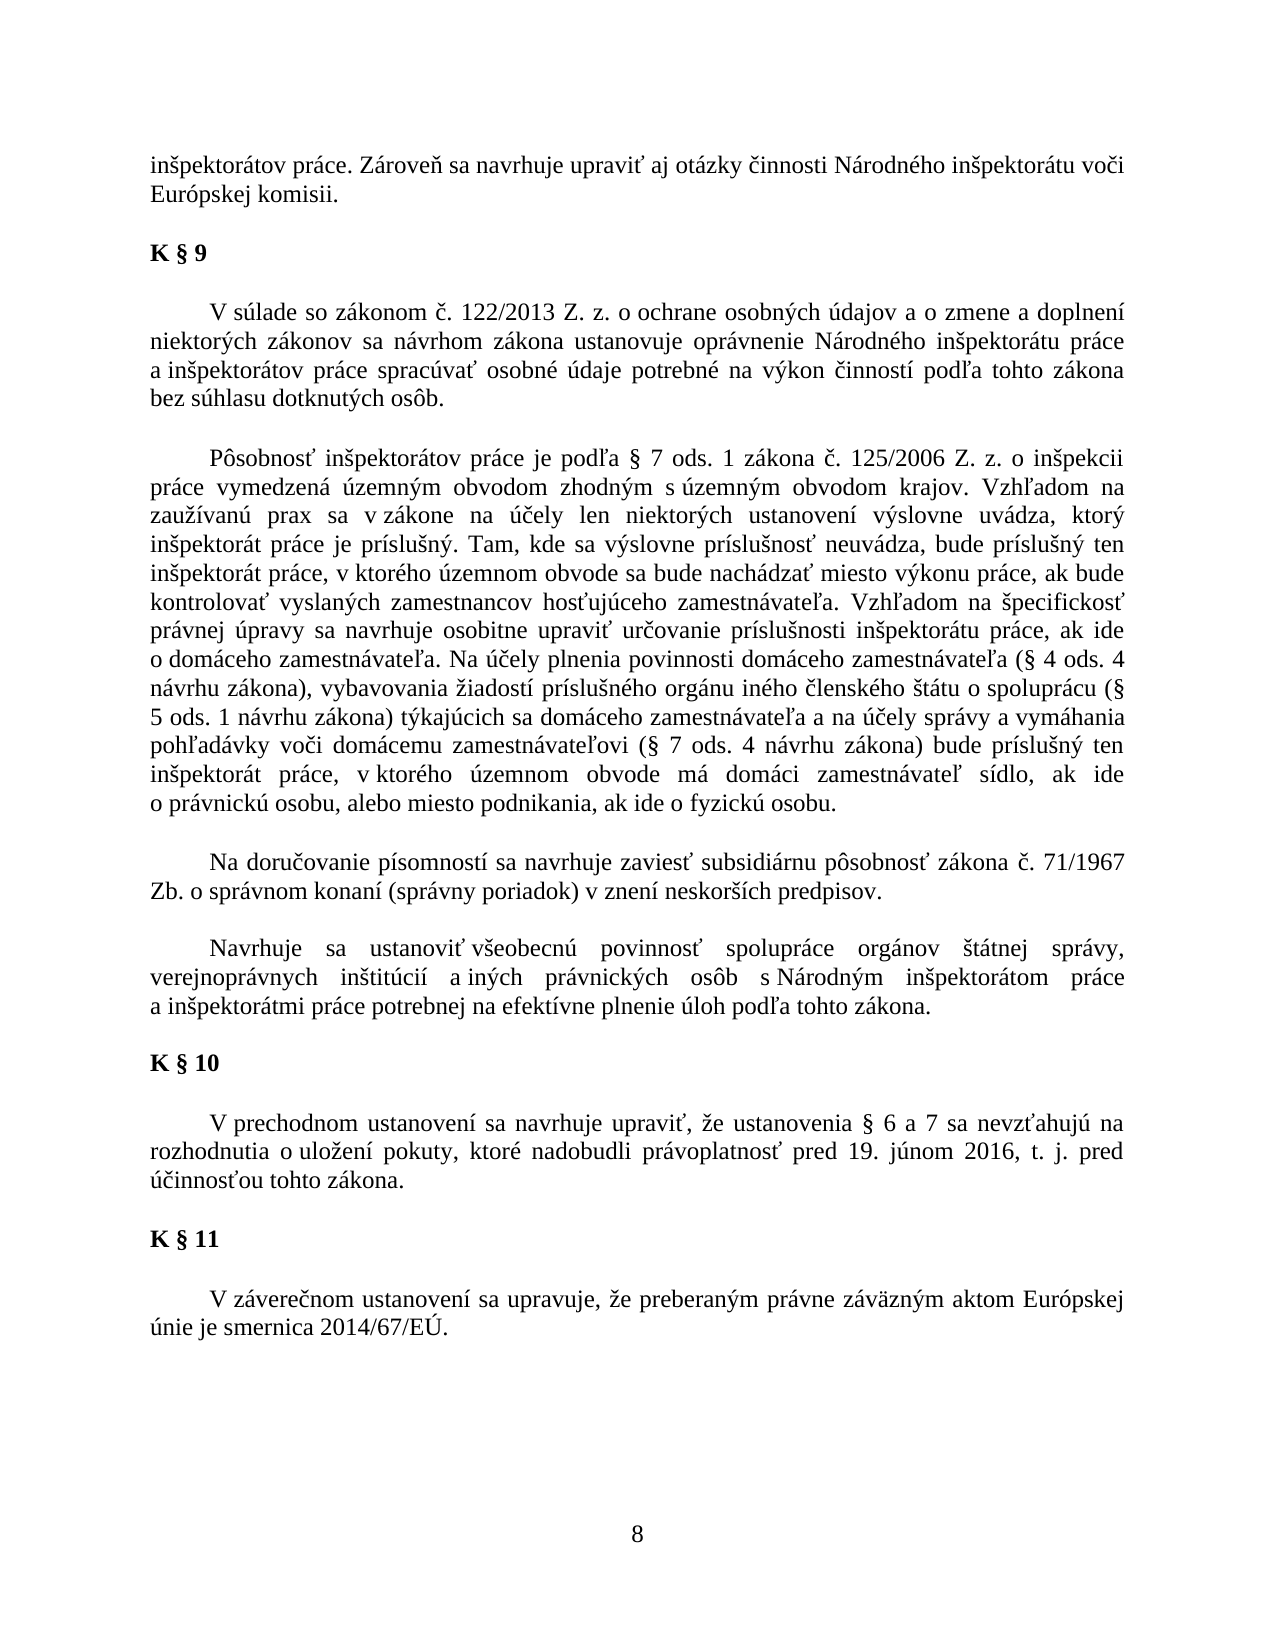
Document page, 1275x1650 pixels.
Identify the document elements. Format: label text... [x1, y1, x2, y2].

text V súlade so zákonom č. 122/2013 Z. z. o ochrane osobných údajov a o zmene a doplnení niektorých zákonov sa návrhom zákona ustanovuje oprávnenie Národného inšpektorátu práce a inšpektorátov práce spracúvať osobné údaje potrebné na výkon činností podľa tohto zákona bez súhlasu dotknutých osôb. [150, 297, 1125, 412]
text V prechodnom ustanovení sa navrhuje upraviť, že ustanovenia § 6 a 7 sa nevzťahujú na rozhodnutia o uložení pokuty, ktoré nadobudli právoplatnosť pred 19. júnom 2016, t. j. pred účinnosťou tohto zákona. [150, 1108, 1125, 1194]
text K § 9 [150, 238, 1125, 267]
text Na doručovanie písomností sa navrhuje zaviesť subsidiárnu pôsobnosť zákona č. 71/1967 Zb. o správnom konaní (správny poriadok) v znení neskorších predpisov. [150, 847, 1125, 904]
text K § 11 [150, 1224, 1125, 1253]
text Navrhuje sa ustanoviť všeobecnú povinnosť spolupráce orgánov štátnej správy, verejnoprávnych inštitúcií a iných právnických osôb s Národným inšpektorátom práce a inšpektorátmi práce potrebnej na efektívne plnenie úloh podľa tohto zákona. [150, 933, 1125, 1019]
text V záverečnom ustanovení sa upravuje, že preberaným právne záväzným aktom Európskej únie je smernica 2014/67/EÚ. [150, 1284, 1125, 1341]
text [150, 150, 1125, 207]
text Pôsobnosť inšpektorátov práce je podľa § 7 ods. 1 zákona č. 125/2006 Z. z. o inšpekcii práce vymedzená územným obvodom zhodným s územným obvodom krajov. Vzhľadom na zaužívanú prax sa v zákone na účely len niektorých ustanovení výslovne uvádza, ktorý inšpektorát práce je príslušný. Tam, kde sa výslovne príslušnosť neuvádza, bude príslušný ten inšpektorát práce, v ktorého územnom obvode sa bude nachádzať miesto výkonu práce, ak bude kontrolovať vyslaných zamestnancov hosťujúceho zamestnávateľa. Vzhľadom na špecifickosť právnej úpravy sa navrhuje osobitne upraviť určovanie príslušnosti inšpektorátu práce, ak ide o domáceho zamestnávateľa. Na účely plnenia povinnosti domáceho zamestnávateľa (§ 4 ods. 4 návrhu zákona), vybavovania žiadostí príslušného orgánu iného členského štátu o spoluprácu (§ 5 ods. 1 návrhu zákona) týkajúcich sa domáceho zamestnávateľa a na účely správy a vymáhania pohľadávky voči domácemu zamestnávateľovi (§ 7 ods. 4 návrhu zákona) bude príslušný ten inšpektorát práce, v ktorého územnom obvode má domáci zamestnávateľ sídlo, ak ide o právnickú osobu, alebo miesto podnikania, ak ide o fyzickú osobu. [150, 443, 1125, 817]
text K § 10 [150, 1048, 1125, 1077]
